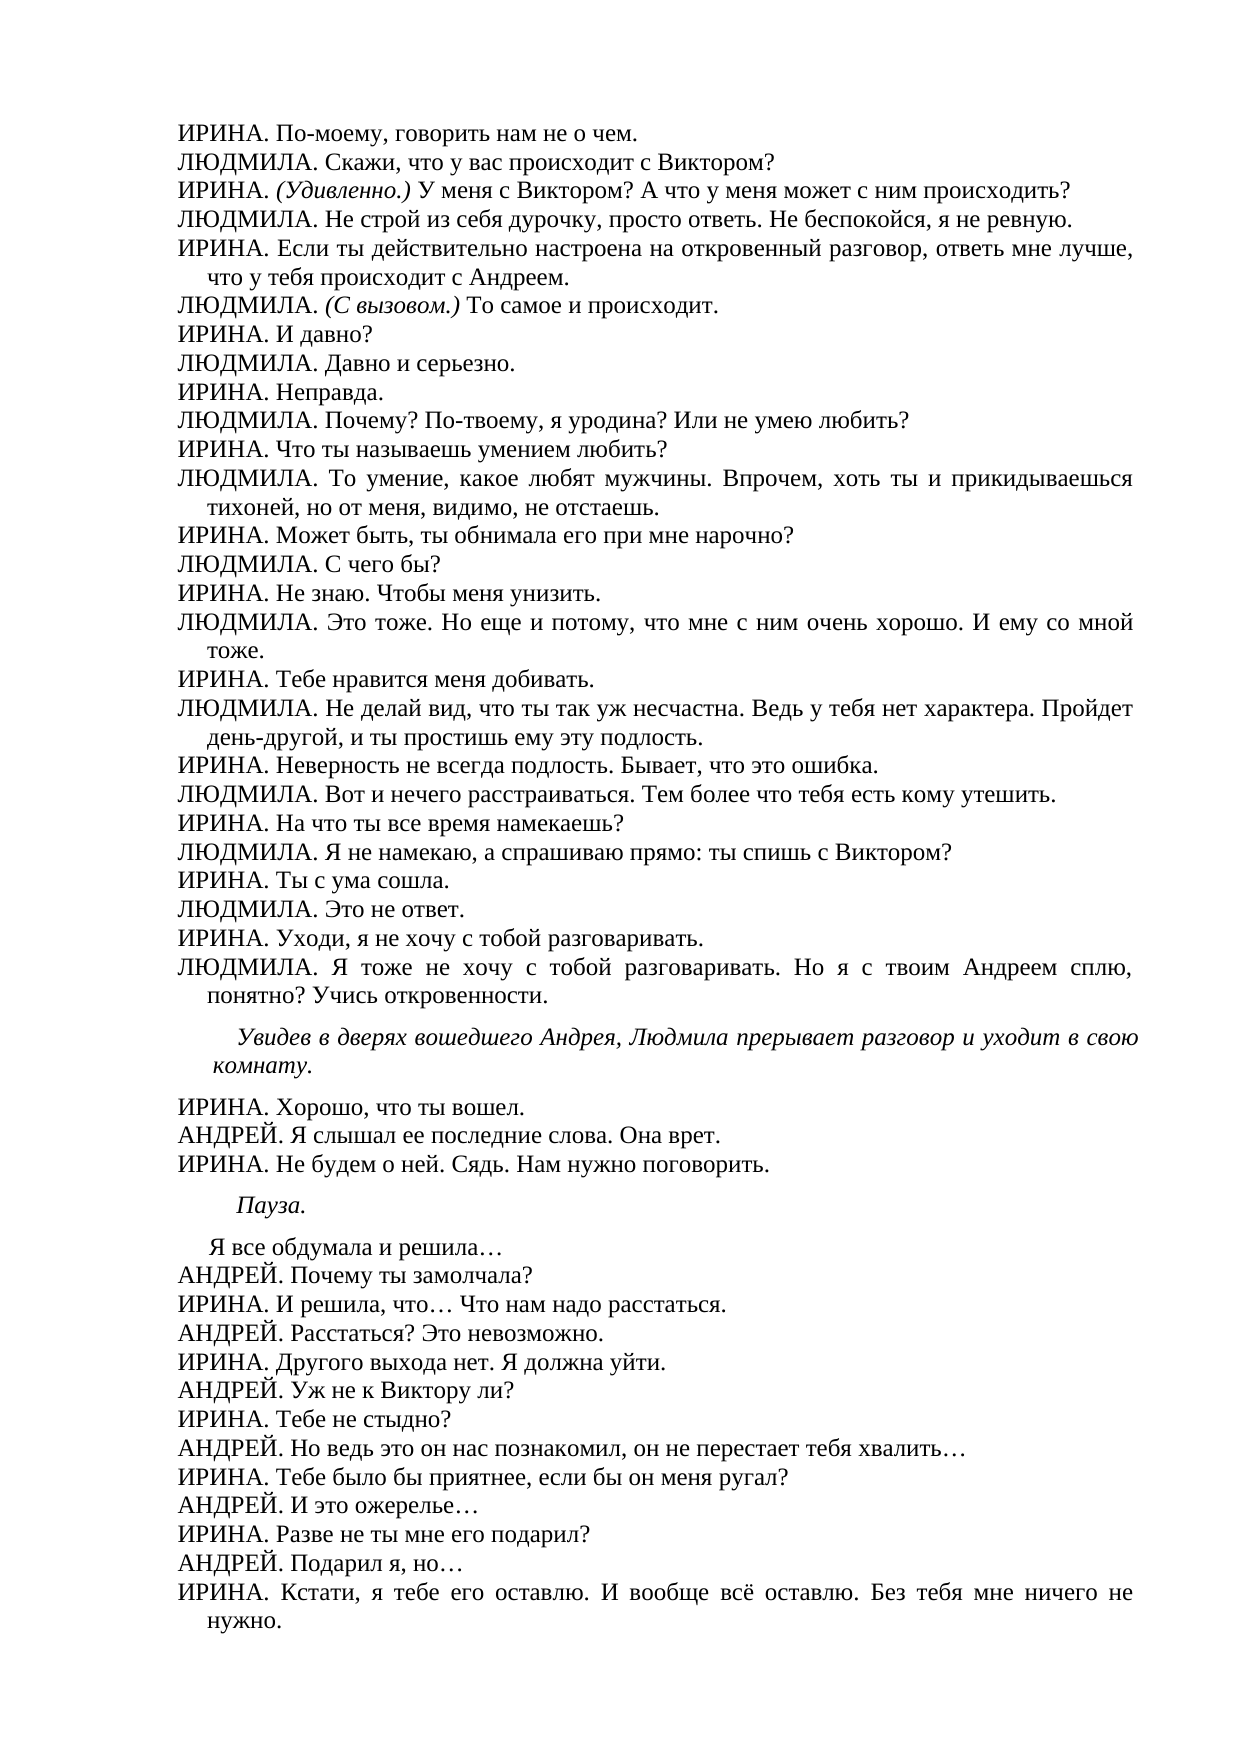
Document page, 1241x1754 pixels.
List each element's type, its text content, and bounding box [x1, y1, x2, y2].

text ИРИНА. (Удивленно.) У меня с Виктором? А что у меня может с ним происходить? [177, 176, 1134, 204]
text ЛЮДМИЛА. Я тоже не хочу с тобой разговаривать. Но я с твоим Андреем сплю, понятно? Учись откровенности. [177, 952, 1134, 1009]
text ИРИНА. Тебе было бы приятнее, если бы он меня ругал? [177, 1462, 1134, 1491]
text ИРИНА. Неверность не всегда подлость. Бывает, что это ошибка. [177, 751, 1134, 779]
text ИРИНА. Если ты действительно настроена на откровенный разговор, ответь мне лучше, что у тебя происходит с Андреем. [177, 233, 1134, 291]
text ИРИНА. Кстати, я тебе его оставлю. И вообще всё оставлю. Без тебя мне ничего не нужно. [177, 1577, 1134, 1634]
text АНДРЕЙ. И это ожерелье… [177, 1491, 1134, 1519]
text ИРИНА. Другого выхода нет. Я должна уйти. [177, 1347, 1134, 1376]
text ЛЮДМИЛА. Давно и серьезно. [177, 348, 1134, 377]
text ИРИНА. Уходи, я не хочу с тобой разговаривать. [177, 923, 1134, 952]
text ИРИНА. По-моему, говорить нам не о чем. [177, 118, 1134, 147]
text ЛЮДМИЛА. Не делай вид, что ты так уж несчастна. Ведь у тебя нет характера. Пройдет день-другой, и ты простишь ему эту подлость. [177, 693, 1134, 751]
text ЛЮДМИЛА. Вот и нечего расстраиваться. Тем более что тебя есть кому утешить. [177, 779, 1134, 808]
text ИРИНА. Не будем о ней. Сядь. Нам нужно поговорить. [177, 1149, 1134, 1178]
text ИРИНА. И давно? [177, 319, 1134, 348]
text ЛЮДМИЛА. Это не ответ. [177, 894, 1134, 923]
text ЛЮДМИЛА. Не строй из себя дурочку, просто ответь. Не беспокойся, я не ревную. [177, 204, 1134, 233]
text ИРИНА. Что ты называешь умением любить? [177, 434, 1134, 463]
text АНДРЕЙ. Но ведь это он нас познакомил, он не перестает тебя хвалить… [177, 1433, 1134, 1462]
text Пауза. [213, 1191, 1140, 1219]
text ЛЮДМИЛА. Скажи, что у вас происходит с Виктором? [177, 147, 1134, 176]
text ЛЮДМИЛА. (С вызовом.) То самое и происходит. [177, 291, 1134, 319]
text АНДРЕЙ. Почему ты замолчала? [177, 1261, 1134, 1289]
text ЛЮДМИЛА. Почему? По-твоему, я уродина? Или не умею любить? [177, 406, 1134, 434]
text ЛЮДМИЛА. Это тоже. Но еще и потому, что мне с ним очень хорошо. И ему со мной тоже. [177, 607, 1134, 664]
text ИРИНА. Разве не ты мне его подарил? [177, 1519, 1134, 1548]
text ИРИНА. Хорошо, что ты вошел. [177, 1092, 1134, 1121]
text АНДРЕЙ. Подарил я, но… [177, 1548, 1134, 1577]
text АНДРЕЙ. Я слышал ее последние слова. Она врет. [177, 1121, 1134, 1149]
text ИРИНА. Тебе не стыдно? [177, 1404, 1134, 1433]
text ИРИНА. Тебе нравится меня добивать. [177, 664, 1134, 693]
text Увидев в дверях вошедшего Андрея, Людмила прерывает разговор и уходит в свою комнату. [213, 1022, 1140, 1079]
text ИРИНА. Не знаю. Чтобы меня унизить. [177, 578, 1134, 607]
text Я все обдумала и решила… [177, 1232, 1134, 1261]
text ЛЮДМИЛА. Я не намекаю, а спрашиваю прямо: ты спишь с Виктором? [177, 837, 1134, 866]
text ЛЮДМИЛА. То умение, какое любят мужчины. Впрочем, хоть ты и прикидываешься тихоней, но от меня, видимо, не отстаешь. [177, 463, 1134, 521]
text ИРИНА. Неправда. [177, 377, 1134, 406]
text ЛЮДМИЛА. С чего бы? [177, 549, 1134, 578]
text ИРИНА. Может быть, ты обнимала его при мне нарочно? [177, 521, 1134, 549]
text ИРИНА. На что ты все время намекаешь? [177, 808, 1134, 837]
text АНДРЕЙ. Расстаться? Это невозможно. [177, 1318, 1134, 1347]
text АНДРЕЙ. Уж не к Виктору ли? [177, 1376, 1134, 1404]
text ИРИНА. Ты с ума сошла. [177, 866, 1134, 894]
text ИРИНА. И решила, что… Что нам надо расстаться. [177, 1289, 1134, 1318]
